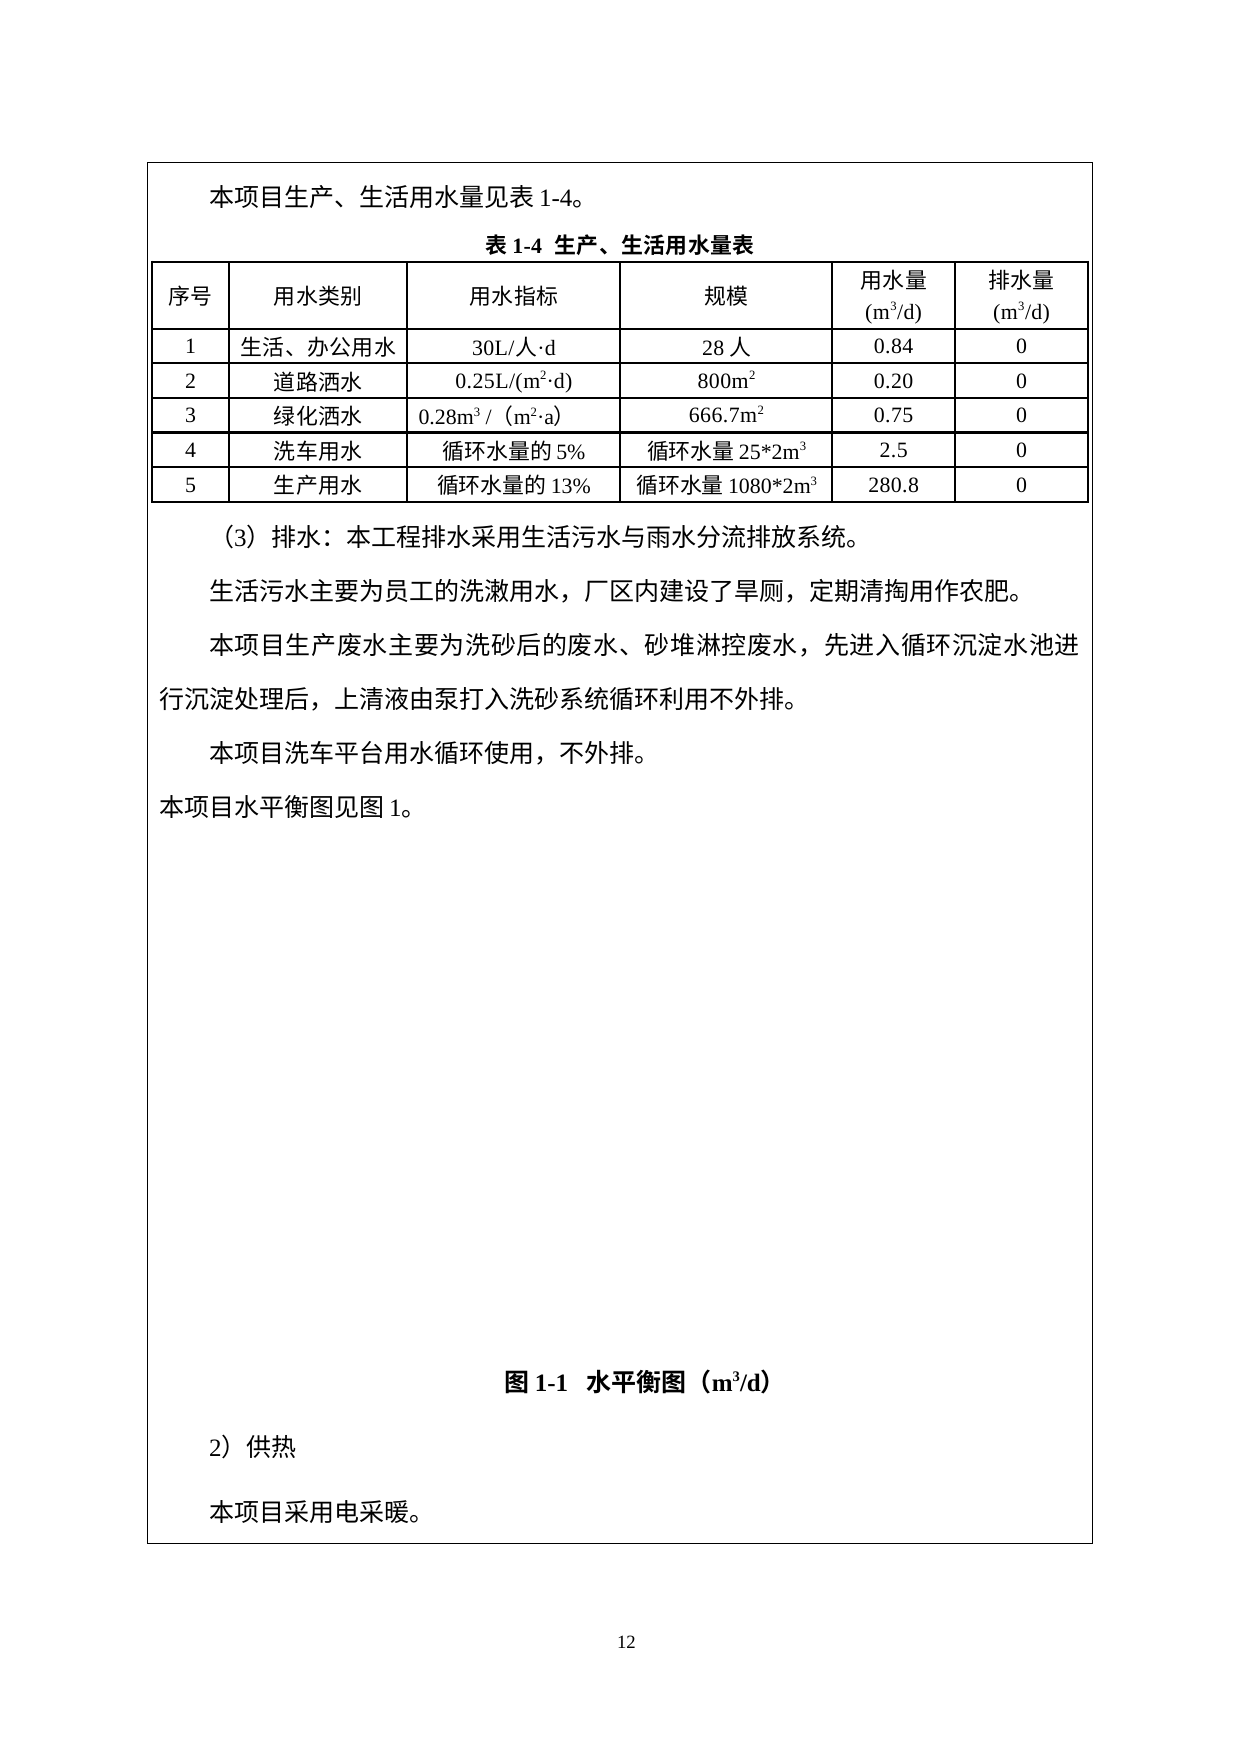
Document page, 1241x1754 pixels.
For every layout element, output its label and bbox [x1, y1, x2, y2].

table_header [148, 163, 1092, 1543]
